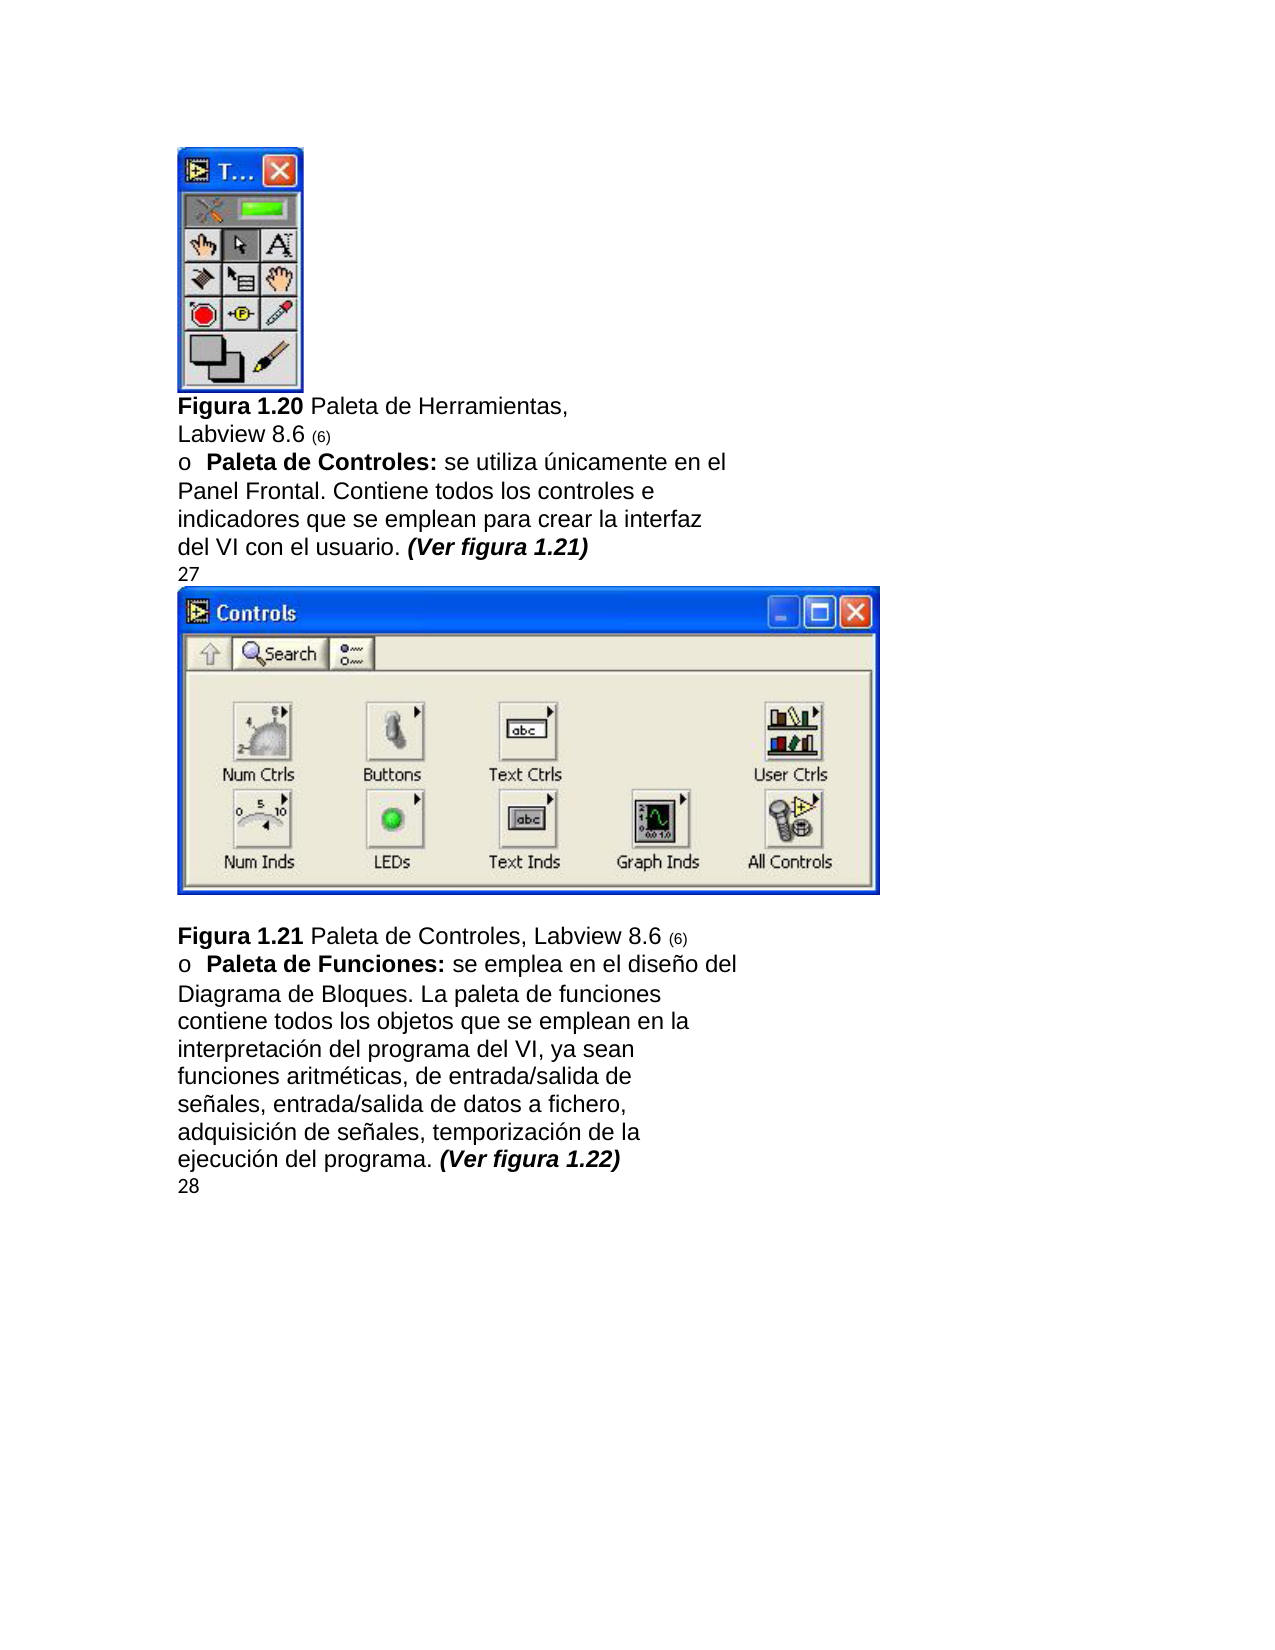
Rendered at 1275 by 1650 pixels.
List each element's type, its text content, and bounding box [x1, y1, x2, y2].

text del VI con el usuario. (Ver figura 1.21) [177, 532, 1098, 560]
text Figura 1.20 Paleta de Herramientas, [177, 392, 1098, 420]
text Labview 8.6 (6) [177, 420, 1098, 447]
text indicadores que se emplean para crear la interfaz [177, 505, 1098, 532]
text señales, entrada/salida de datos a fichero, [177, 1090, 1098, 1117]
text Figura 1.21 Paleta de Controles, Labview 8.6 (6) [177, 922, 1098, 950]
text o Paleta de Controles: se utiliza únicamente en el [177, 447, 1098, 477]
text Panel Frontal. Contiene todos los controles e [177, 477, 1098, 505]
text Diagrama de Bloques. La paleta de funciones [177, 979, 1098, 1007]
text contiene todos los objetos que se emplean en la [177, 1007, 1098, 1035]
text ejecución del programa. (Ver figura 1.22) [177, 1145, 1098, 1173]
text 27 [177, 560, 1098, 587]
text o Paleta de Funciones: se emplea en el diseño del [177, 950, 1098, 979]
text funciones aritméticas, de entrada/salida de [177, 1062, 1098, 1090]
text interpretación del programa del VI, ya sean [177, 1035, 1098, 1062]
text 28 [177, 1173, 1098, 1199]
text adquisición de señales, temporización de la [177, 1117, 1098, 1145]
